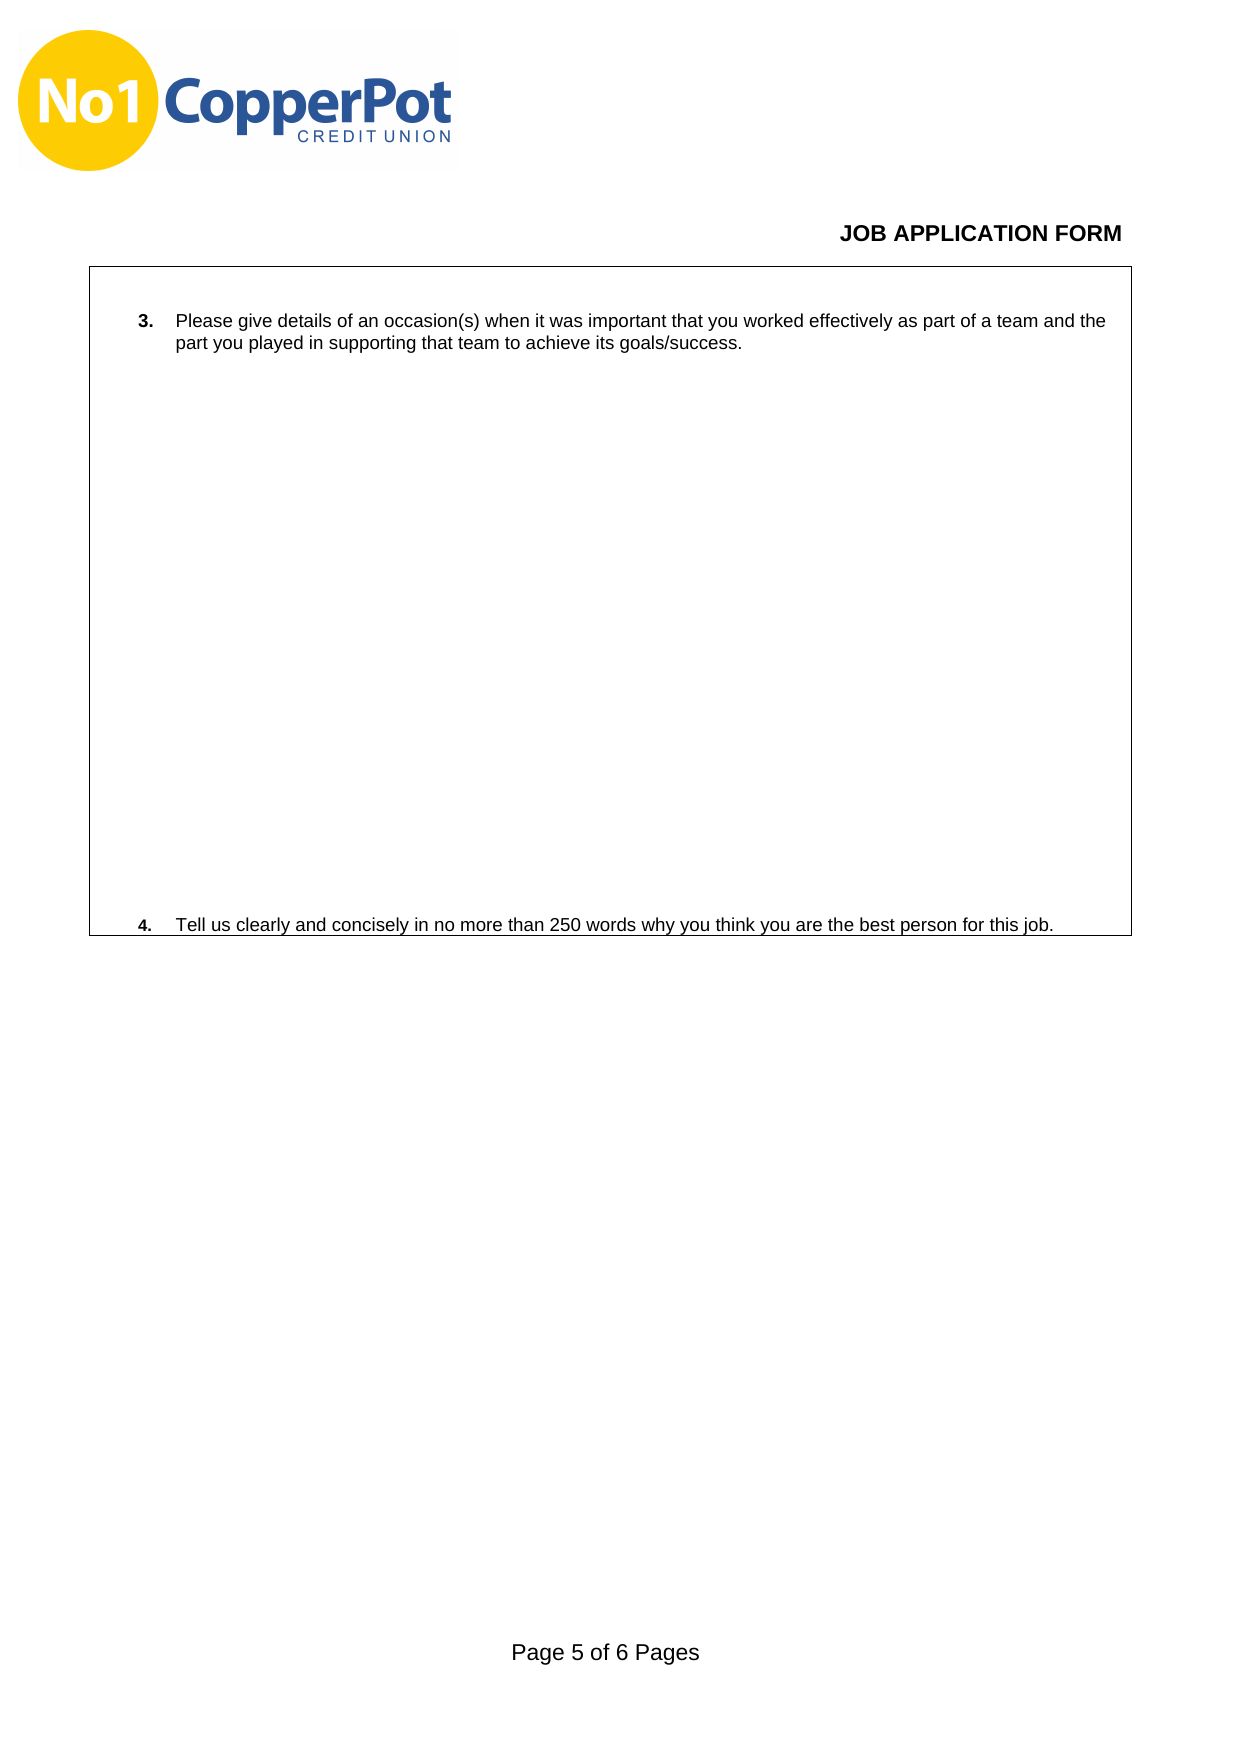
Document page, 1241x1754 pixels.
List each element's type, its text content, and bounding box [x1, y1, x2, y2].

picture [18, 30, 461, 171]
